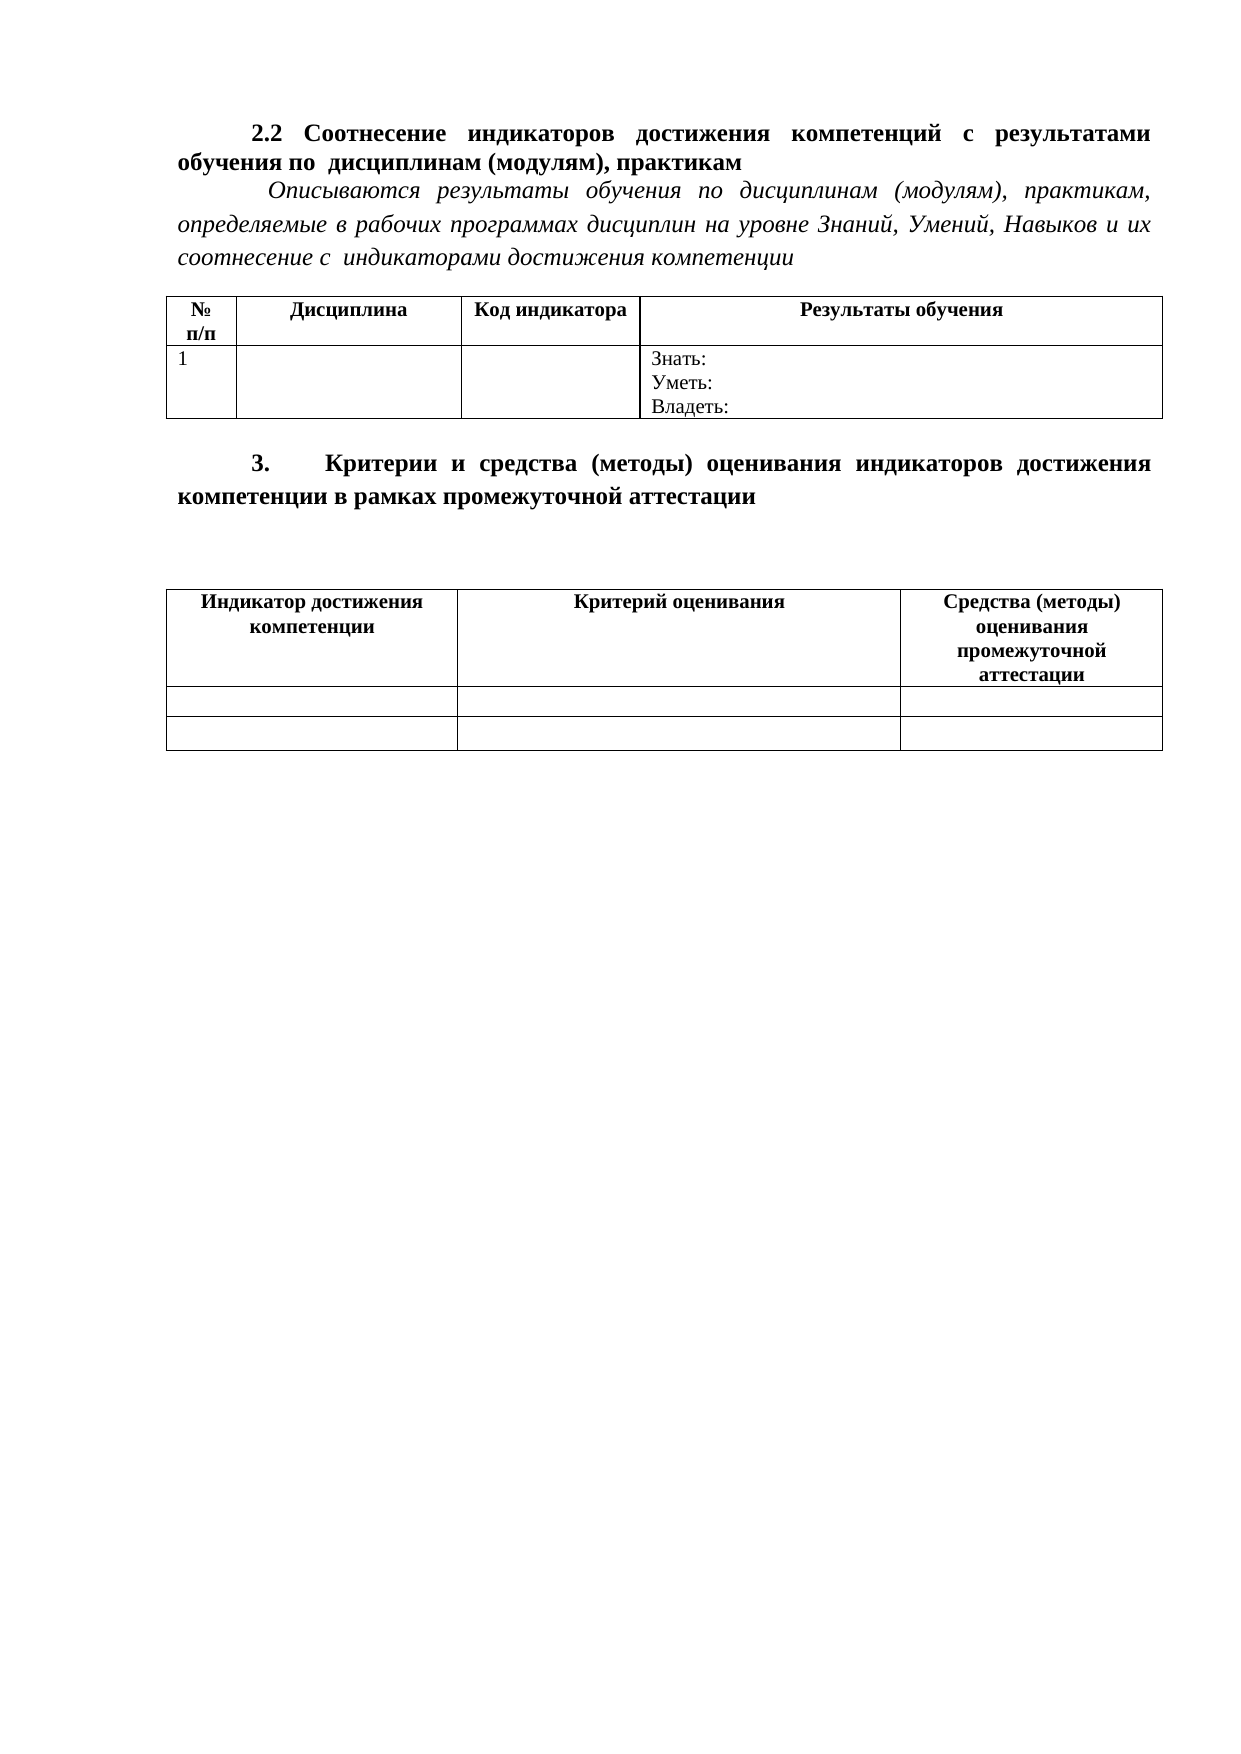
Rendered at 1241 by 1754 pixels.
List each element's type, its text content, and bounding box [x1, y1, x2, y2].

table_cell [237, 346, 461, 418]
table_cell [901, 717, 1162, 750]
table_cell [901, 687, 1162, 716]
table_cell [462, 346, 639, 418]
table_cell [458, 687, 900, 716]
table_header Код индикатора [462, 297, 639, 345]
table_header Дисциплина [237, 297, 461, 345]
table_cell Знать: Уметь: Владеть: [641, 346, 1162, 418]
table_cell [167, 687, 457, 716]
table_cell [167, 717, 457, 750]
table_header Критерий оценивания [458, 590, 900, 686]
text Описываются результаты обучения по дисциплинам (модулям), практикам, определяемые в рабочих программах дисциплин на уровне Знаний, Умений, Навыков и их соотнесение с индикаторами достижения компетенции [177, 176, 1152, 270]
table_cell 1 [167, 346, 236, 418]
table_header № п/п [167, 297, 236, 345]
text 2.2 Соотнесение индикаторов достижения компетенций с результатами обучения по дисциплинам (модулям), практикам [177, 118, 1152, 176]
table_cell [458, 717, 900, 750]
table_header Средства (методы) оценивания промежуточной аттестации [901, 590, 1162, 686]
table_header Индикатор достижения компетенции [167, 590, 457, 686]
table_header Результаты обучения [641, 297, 1162, 345]
text 3. Критерии и средства (методы) оценивания индикаторов достижения компетенции в рамках промежуточной аттестации [177, 448, 1152, 509]
